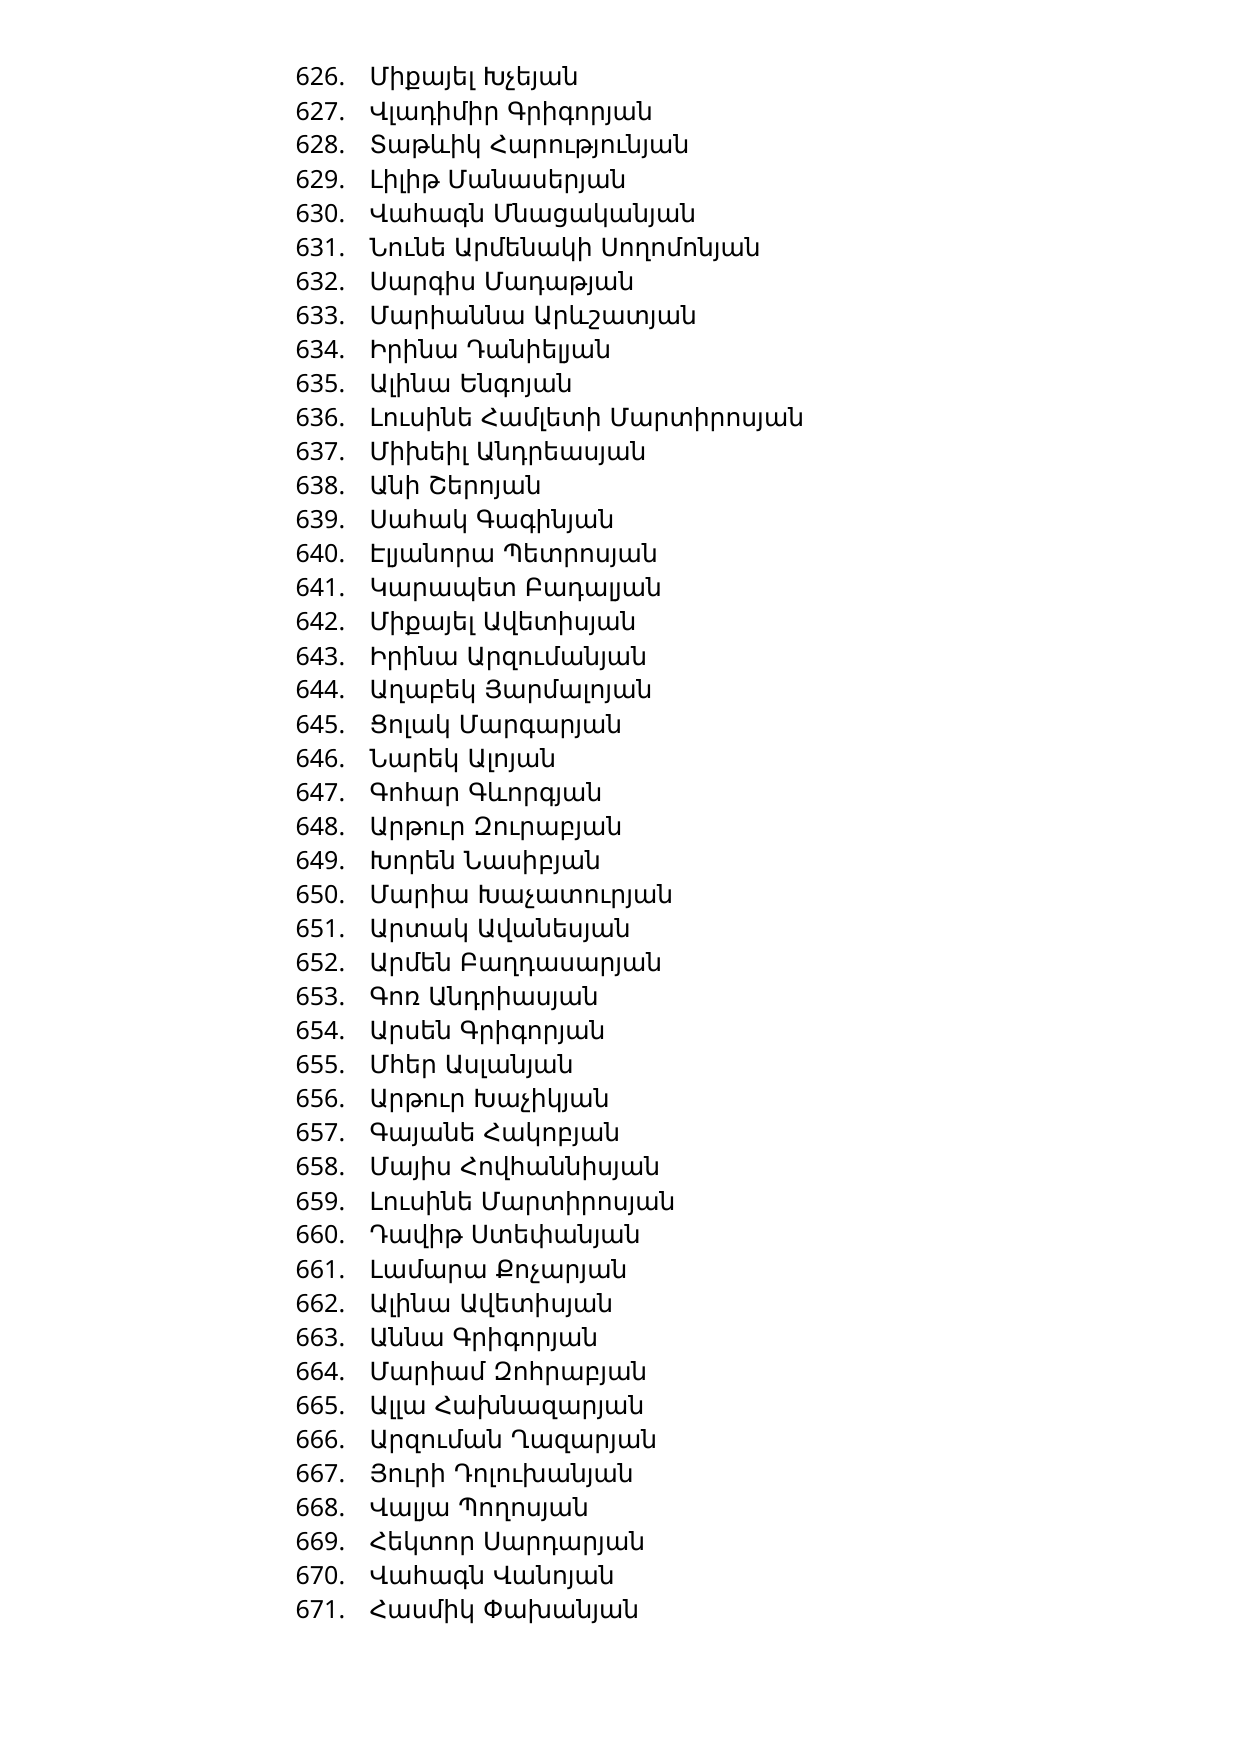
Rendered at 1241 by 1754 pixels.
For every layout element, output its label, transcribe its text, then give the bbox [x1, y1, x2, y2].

list Մհեր Ասլանյան [295, 1047, 1152, 1081]
list Դավիթ Ստեփանյան [295, 1217, 1152, 1251]
list Վալյա Պողոսյան [295, 1490, 1152, 1524]
list Արտակ Ավանեսյան [295, 911, 1152, 945]
list Էլյանորա Պետրոսյան [295, 536, 1152, 570]
list Իրինա Արզումանյան [295, 638, 1152, 672]
list Արթուր Զուրաբյան [295, 808, 1152, 842]
list Սարգիս Մադաթյան [295, 263, 1152, 297]
list Միխեիլ Անդրեասյան [295, 434, 1152, 468]
list Նարեկ Ալոյան [295, 740, 1152, 774]
list Նունե Արմենակի Սողոմոնյան [295, 229, 1152, 263]
list Լուսինե Համլետի Մարտիրոսյան [295, 400, 1152, 434]
list Աղաբեկ Յարմալոյան [295, 672, 1152, 706]
list Գոհար Գևորգյան [295, 774, 1152, 808]
list Մայիս Հովհաննիսյան [295, 1149, 1152, 1183]
list Անի Շերոյան [295, 468, 1152, 502]
list Խորեն Նասիբյան [295, 842, 1152, 877]
list Ալինա Ավետիսյան [295, 1285, 1152, 1319]
list Լիլիթ Մանասերյան [295, 161, 1152, 195]
list Լամարա Քոչարյան [295, 1251, 1152, 1285]
list Արսեն Գրիգորյան [295, 1013, 1152, 1047]
list Գոռ Անդրիասյան [295, 979, 1152, 1013]
list Լուսինե Մարտիրոսյան [295, 1183, 1152, 1217]
list Վահագն Մնացականյան [295, 195, 1152, 229]
list Հեկտոր Սարդարյան [295, 1524, 1152, 1558]
list Արմեն Բաղդասարյան [295, 945, 1152, 979]
list Յուրի Դոլուխանյան [295, 1456, 1152, 1490]
list Արթուր Խաչիկյան [295, 1081, 1152, 1115]
list Միքայել Ավետիսյան [295, 604, 1152, 638]
list Աննա Գրիգորյան [295, 1319, 1152, 1353]
list Սահակ Գագինյան [295, 502, 1152, 536]
list Մարիամ Զոհրաբյան [295, 1353, 1152, 1387]
list Հասմիկ Փախանյան [295, 1592, 1152, 1626]
list Մարիա Խաչատուրյան [295, 877, 1152, 911]
list Ալինա Ենգոյան [295, 366, 1152, 400]
list Կարապետ Բադալյան [295, 570, 1152, 604]
list Ալլա Հախնազարյան [295, 1387, 1152, 1422]
list Վահագն Վանոյան [295, 1558, 1152, 1592]
list Միքայել Խչեյան [295, 59, 1152, 93]
list Իրինա Դանիելյան [295, 332, 1152, 366]
list Գայանե Հակոբյան [295, 1115, 1152, 1149]
list Տաթևիկ Հարությունյան [295, 127, 1152, 161]
list Արզուման Ղազարյան [295, 1422, 1152, 1456]
list Վլադիմիր Գրիգորյան [295, 93, 1152, 127]
list Ցոլակ Մարգարյան [295, 706, 1152, 740]
list Մարիաննա Արևշատյան [295, 297, 1152, 332]
